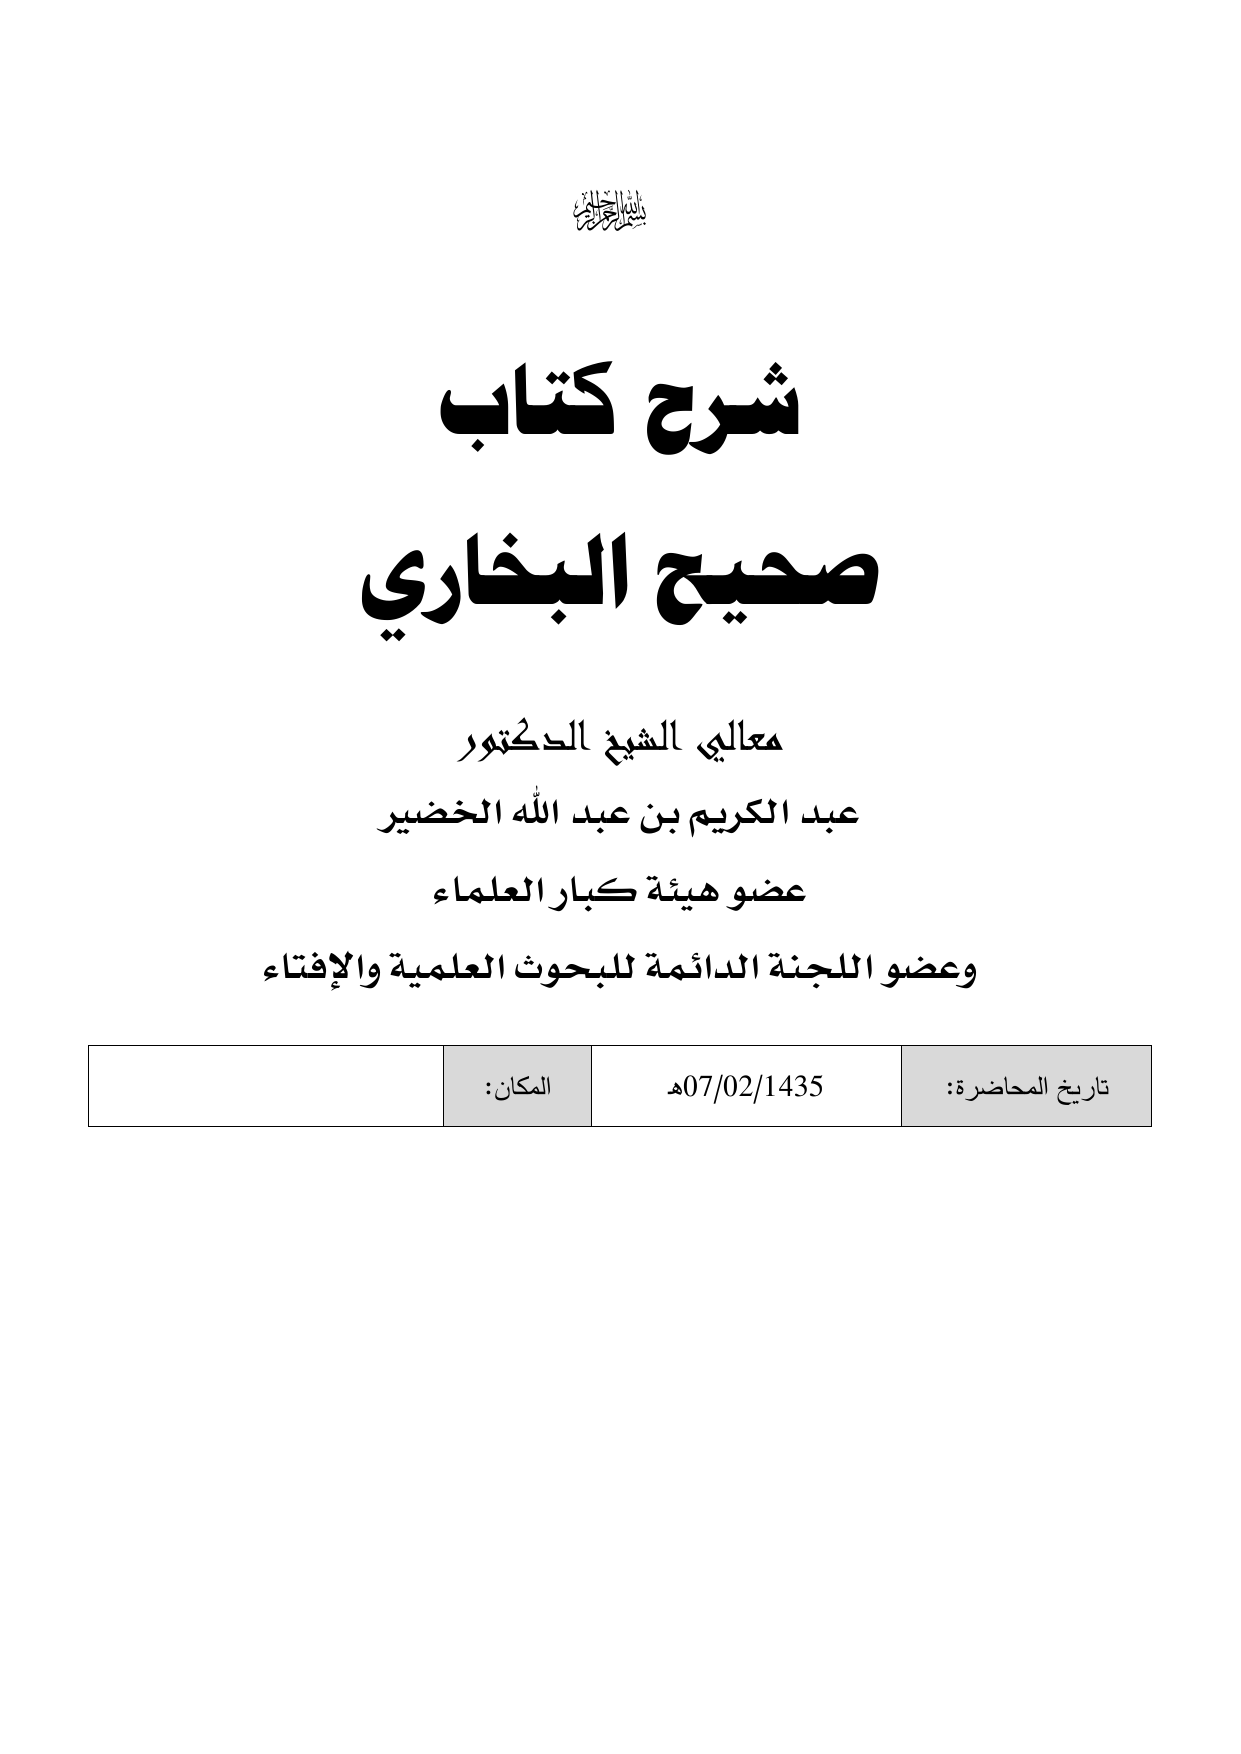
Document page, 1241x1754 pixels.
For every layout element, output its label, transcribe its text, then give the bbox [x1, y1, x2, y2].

text عبد الكريم بن عبد الله الخضير [187, 774, 1053, 852]
text شرح كتاب [187, 309, 1053, 479]
table_header [89, 1046, 443, 1126]
table_header 07/02/1435هـ [592, 1046, 901, 1126]
text صحيح البخاري [187, 479, 1053, 650]
text وعضو اللجنة الدائمة للبحوث العلمية والإفتاء [187, 929, 1053, 1007]
text عضو هيئة كبار العلماء [187, 852, 1053, 929]
table_header المكان: [444, 1046, 591, 1126]
table_header تاريخ المحاضرة: [902, 1046, 1151, 1126]
text معالي الشيخ الدكتور [187, 698, 1053, 774]
